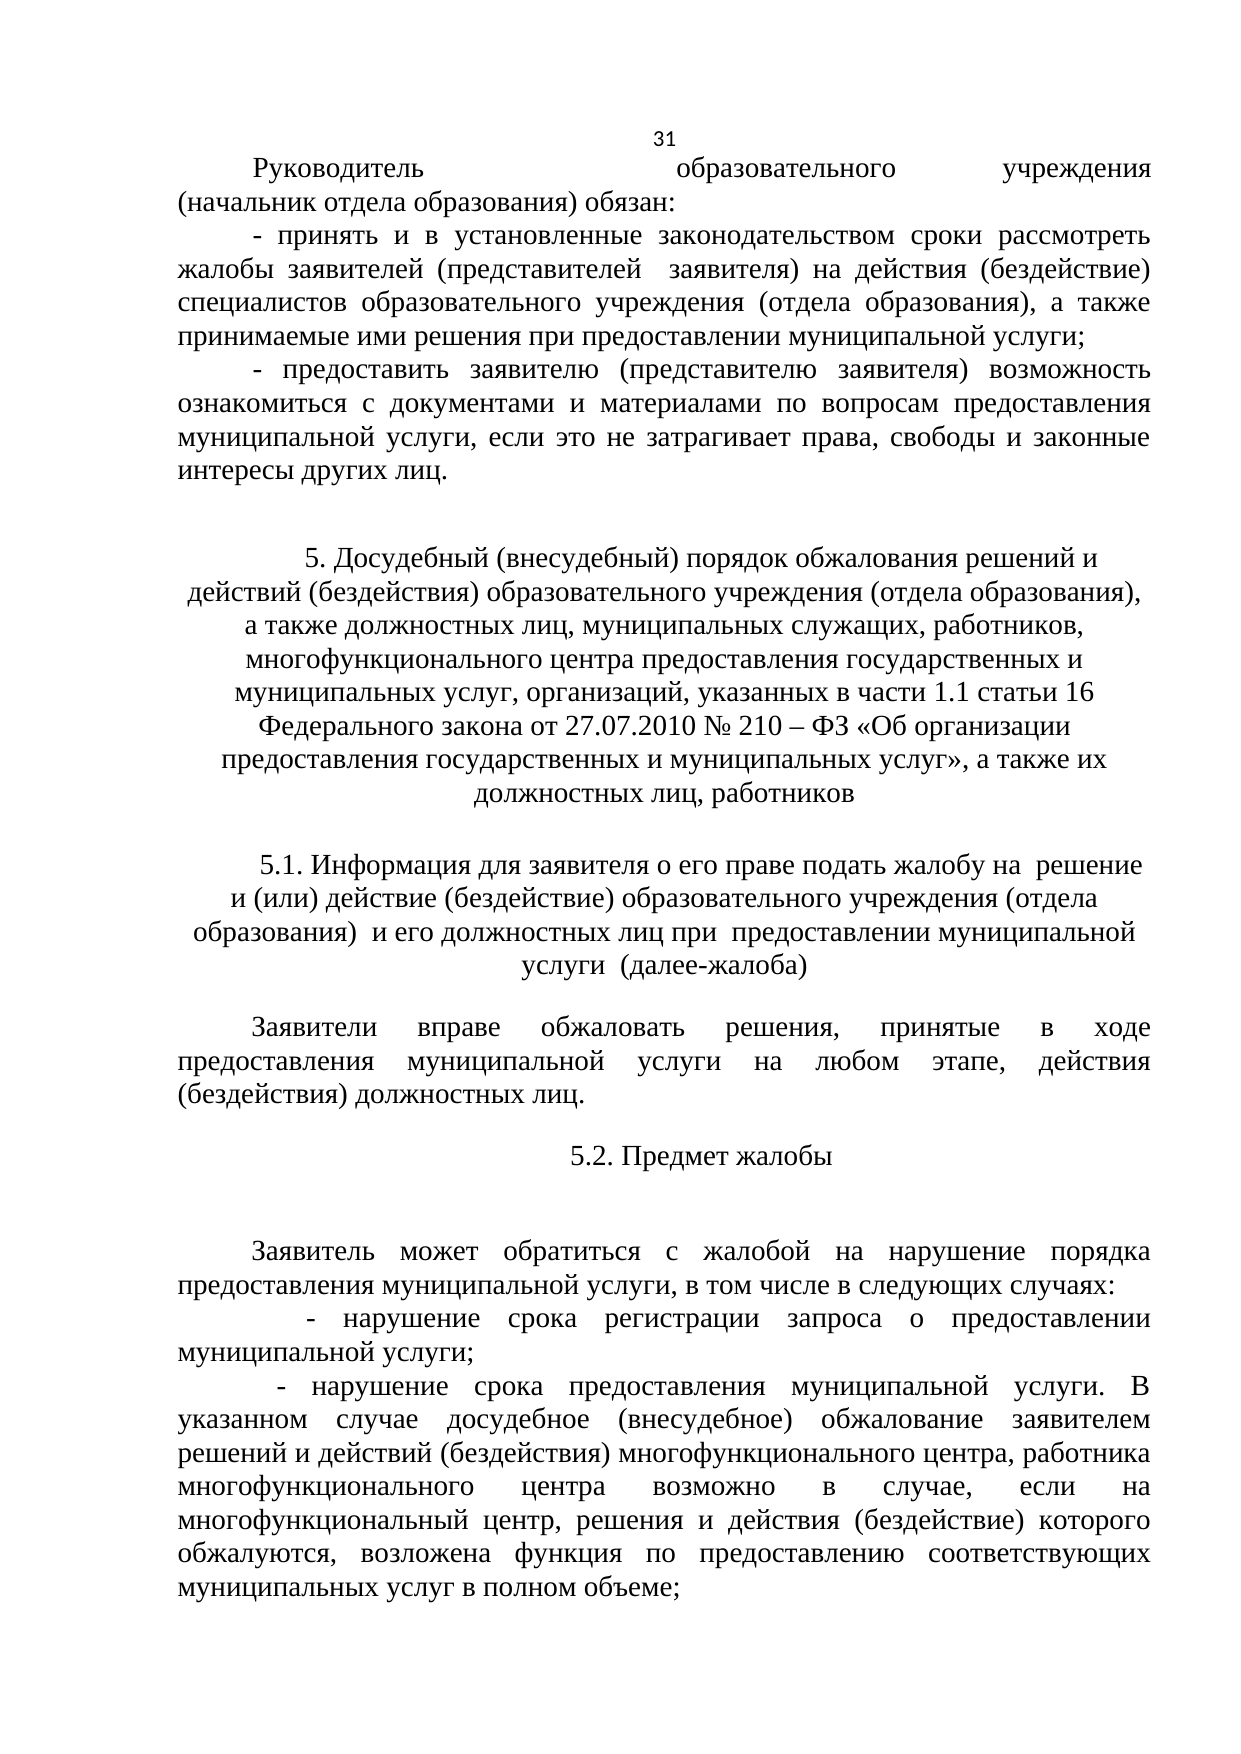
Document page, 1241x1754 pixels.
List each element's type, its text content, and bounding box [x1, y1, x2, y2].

text - нарушение срока предоставления муниципальной услуги. В указанном случае досудебное (внесудебное) обжалование заявителем решений и действий (бездействия) многофункционального центра, работника многофункционального центра возможно в случае, если на многофункциональный центр, решения и действия (бездействие) которого обжалуются, возложена функция по предоставлению соответствующих муниципальных услуг в полном объеме; [177, 1368, 1152, 1602]
text 5. Досудебный (внесудебный) порядок обжалования решений и действий (бездействия) образовательного учреждения (отдела образования), а также должностных лиц, муниципальных служащих, работников, многофункционального центра предоставления государственных и муниципальных услуг, организаций, указанных в части 1.1 статьи 16 Федерального закона от 27.07.2010 № 210 – ФЗ «Об организации предоставления государственных и муниципальных услуг», а также их должностных лиц, работников [177, 540, 1152, 808]
text Руководитель образовательного учреждения (начальник отдела образования) обязан: [177, 150, 1152, 217]
text 5.2. Предмет жалобы [177, 1138, 1152, 1172]
text 5.1. Информация для заявителя о его праве подать жалобу на решение и (или) действие (бездействие) образовательного учреждения (отдела образования) и его должностных лиц при предоставлении муниципальной услуги (далее-жалоба) [177, 847, 1152, 981]
text - нарушение срока регистрации запроса о предоставлении муниципальной услуги; [177, 1301, 1152, 1368]
text - принять и в установленные законодательством сроки рассмотреть жалобы заявителей (представителей заявителя) на действия (бездействие) специалистов образовательного учреждения (отдела образования), а также принимаемые ими решения при предоставлении муниципальной услуги; [177, 217, 1152, 352]
text Заявители вправе обжаловать решения, принятые в ходе предоставления муниципальной услуги на любом этапе, действия (бездействия) должностных лиц. [177, 1009, 1152, 1110]
text Заявитель может обратиться с жалобой на нарушение порядка предоставления муниципальной услуги, в том числе в следующих случаях: [177, 1233, 1152, 1301]
text - предоставить заявителю (представителю заявителя) возможность ознакомиться с документами и материалами по вопросам предоставления муниципальной услуги, если это не затрагивает права, свободы и законные интересы других лиц. [177, 352, 1152, 486]
